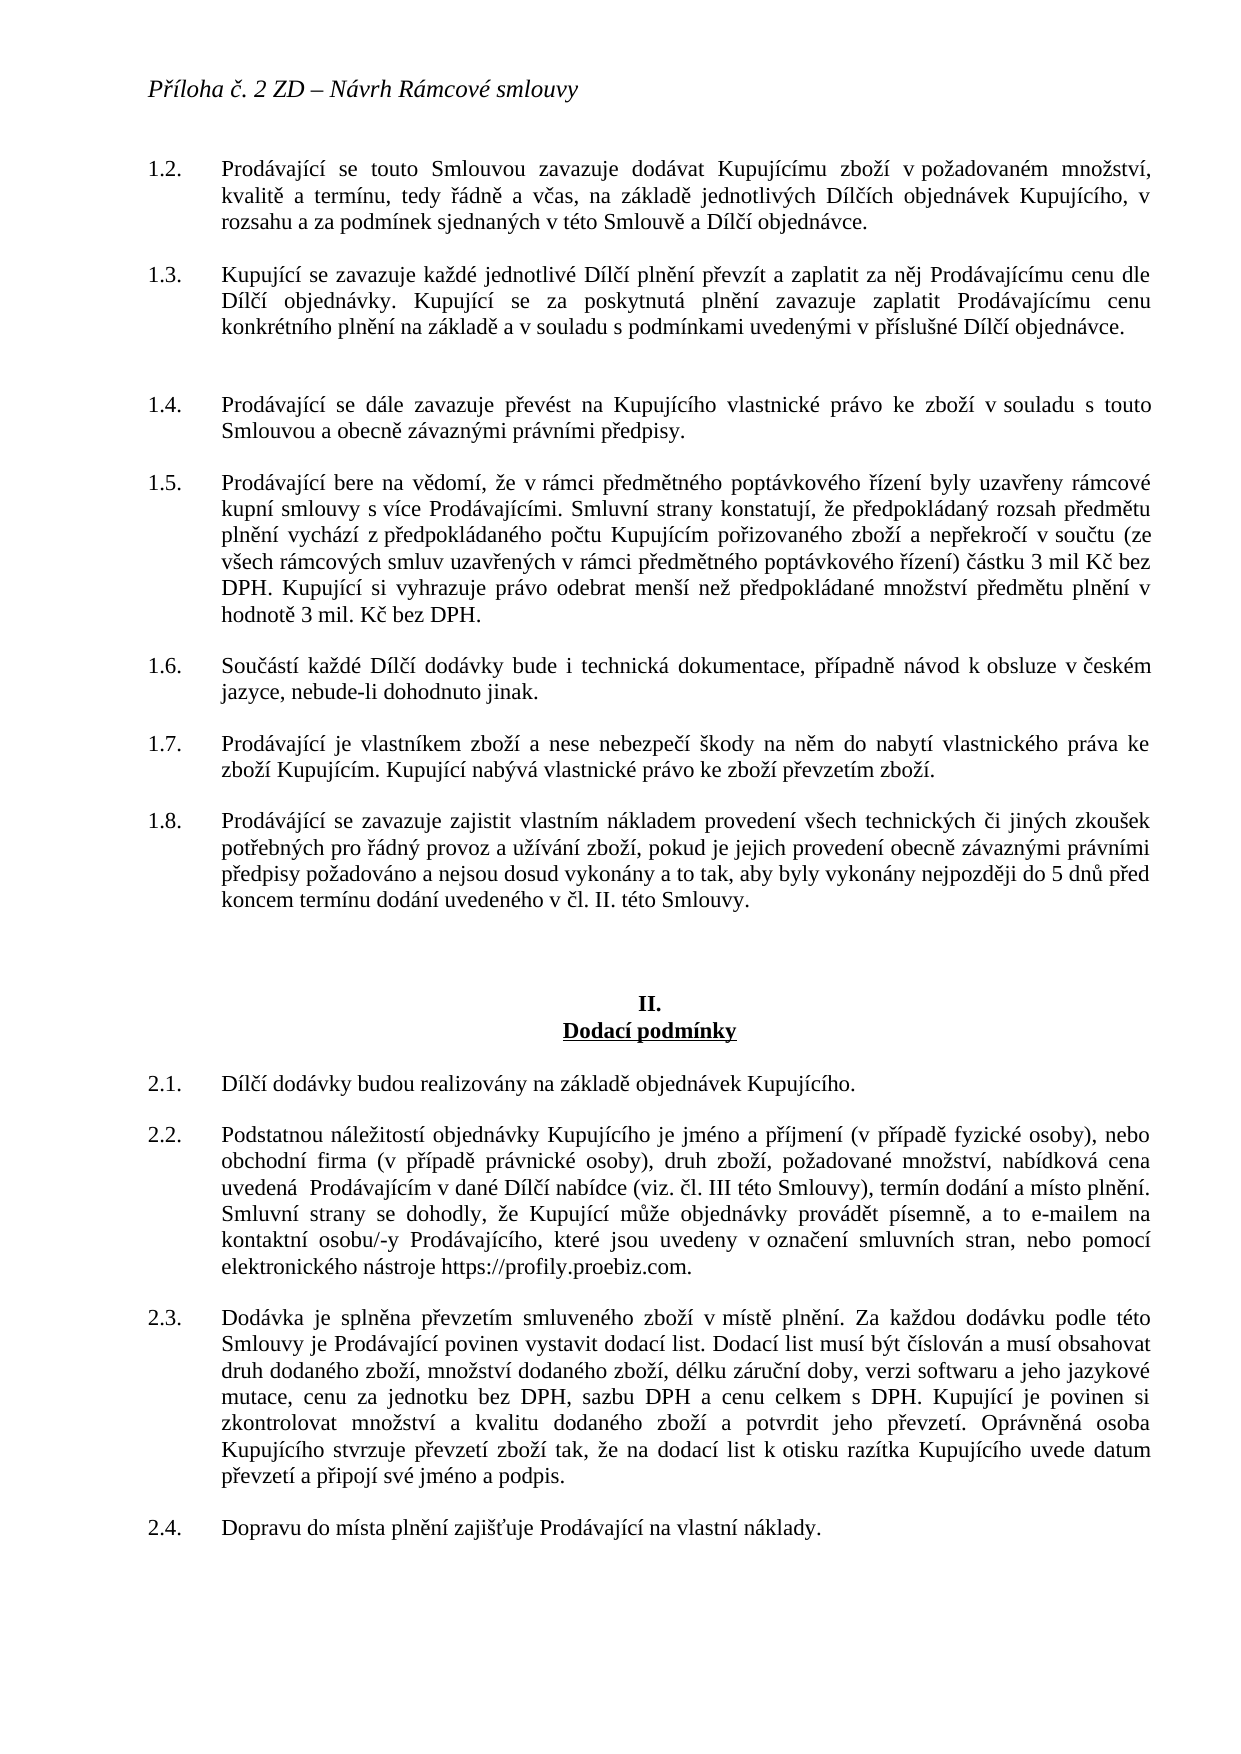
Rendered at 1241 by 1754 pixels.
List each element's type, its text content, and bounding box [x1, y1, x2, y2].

list Prodávající se dále zavazuje převést na Kupujícího vlastnické právo ke zboží v souladu s touto Smlouvou a obecně závaznými právními předpisy. [148, 391, 1152, 444]
list Prodávající se touto Smlouvou zavazuje dodávat Kupujícímu zboží v požadovaném množství, kvalitě a termínu, tedy řádně a včas, na základě jednotlivých Dílčích objednávek Kupujícího, v rozsahu a za podmínek sjednaných v této Smlouvě a Dílčí objednávce. [148, 155, 1152, 234]
list Kupující se zavazuje každé jednotlivé Dílčí plnění převzít a zaplatit za něj Prodávajícímu cenu dle Dílčí objednávky. Kupující se za poskytnutá plnění zavazuje zaplatit Prodávajícímu cenu konkrétního plnění na základě a v souladu s podmínkami uvedenými v příslušné Dílčí objednávce. [148, 261, 1152, 340]
list Prodávající je vlastníkem zboží a nese nebezpečí škody na něm do nabytí vlastnického práva ke zboží Kupujícím. Kupující nabývá vlastnické právo ke zboží převzetím zboží. [148, 730, 1152, 782]
list Dodávka je splněna převzetím smluveného zboží v místě plnění. Za každou dodávku podle této Smlouvy je Prodávající povinen vystavit dodací list. Dodací list musí být číslován a musí obsahovat druh dodaného zboží, množství dodaného zboží, délku záruční doby, verzi softwaru a jeho jazykové mutace, cenu za jednotku bez DPH, sazbu DPH a cenu celkem s DPH. Kupující je povinen si zkontrolovat množství a kvalitu dodaného zboží a potvrdit jeho převzetí. Oprávněná osoba Kupujícího stvrzuje převzetí zboží tak, že na dodací list k otisku razítka Kupujícího uvede datum převzetí a připojí své jméno a podpis. [148, 1304, 1152, 1488]
list Prodávájící se zavazuje zajistit vlastním nákladem provedení všech technických či jiných zkoušek potřebných pro řádný provoz a užívání zboží, pokud je jejich provedení obecně závaznými právními předpisy požadováno a nejsou dosud vykonány a to tak, aby byly vykonány nejpozději do 5 dnů před koncem termínu dodání uvedeného v čl. II. této Smlouvy. [148, 807, 1152, 913]
text II. [148, 991, 1152, 1017]
list Součástí každé Dílčí dodávky bude i technická dokumentace, případně návod k obsluze v českém jazyce, nebude-li dohodnuto jinak. [148, 652, 1152, 705]
list Prodávající bere na vědomí, že v rámci předmětného poptávkového řízení byly uzavřeny rámcové kupní smlouvy s více Prodávajícími. Smluvní strany konstatují, že předpokládaný rozsah předmětu plnění vychází z předpokládaného počtu Kupujícím pořizovaného zboží a nepřekročí v součtu (ze všech rámcových smluv uzavřených v rámci předmětného poptávkového řízení) částku 3 mil Kč bez DPH. Kupující si vyhrazuje právo odebrat menší než předpokládané množství předmětu plnění v hodnotě 3 mil. Kč bez DPH. [148, 469, 1152, 627]
subtitle Dodací podmínky [148, 1017, 1152, 1043]
list Dílčí dodávky budou realizovány na základě objednávek Kupujícího. [148, 1069, 1152, 1096]
list Podstatnou náležitostí objednávky Kupujícího je jméno a příjmení (v případě fyzické osoby), nebo obchodní firma (v případě právnické osoby), druh zboží, požadované množství, nabídková cena uvedená Prodávajícím v dané Dílčí nabídce (viz. čl. III této Smlouvy), termín dodání a místo plnění. Smluvní strany se dohodly, že Kupující může objednávky provádět písemně, a to e-mailem na kontaktní osobu/-y Prodávajícího, které jsou uvedeny v označení smluvních stran, nebo pomocí elektronického nástroje https://profily.proebiz.com. [148, 1121, 1152, 1279]
list Dopravu do místa plnění zajišťuje Prodávající na vlastní náklady. [148, 1513, 1152, 1540]
